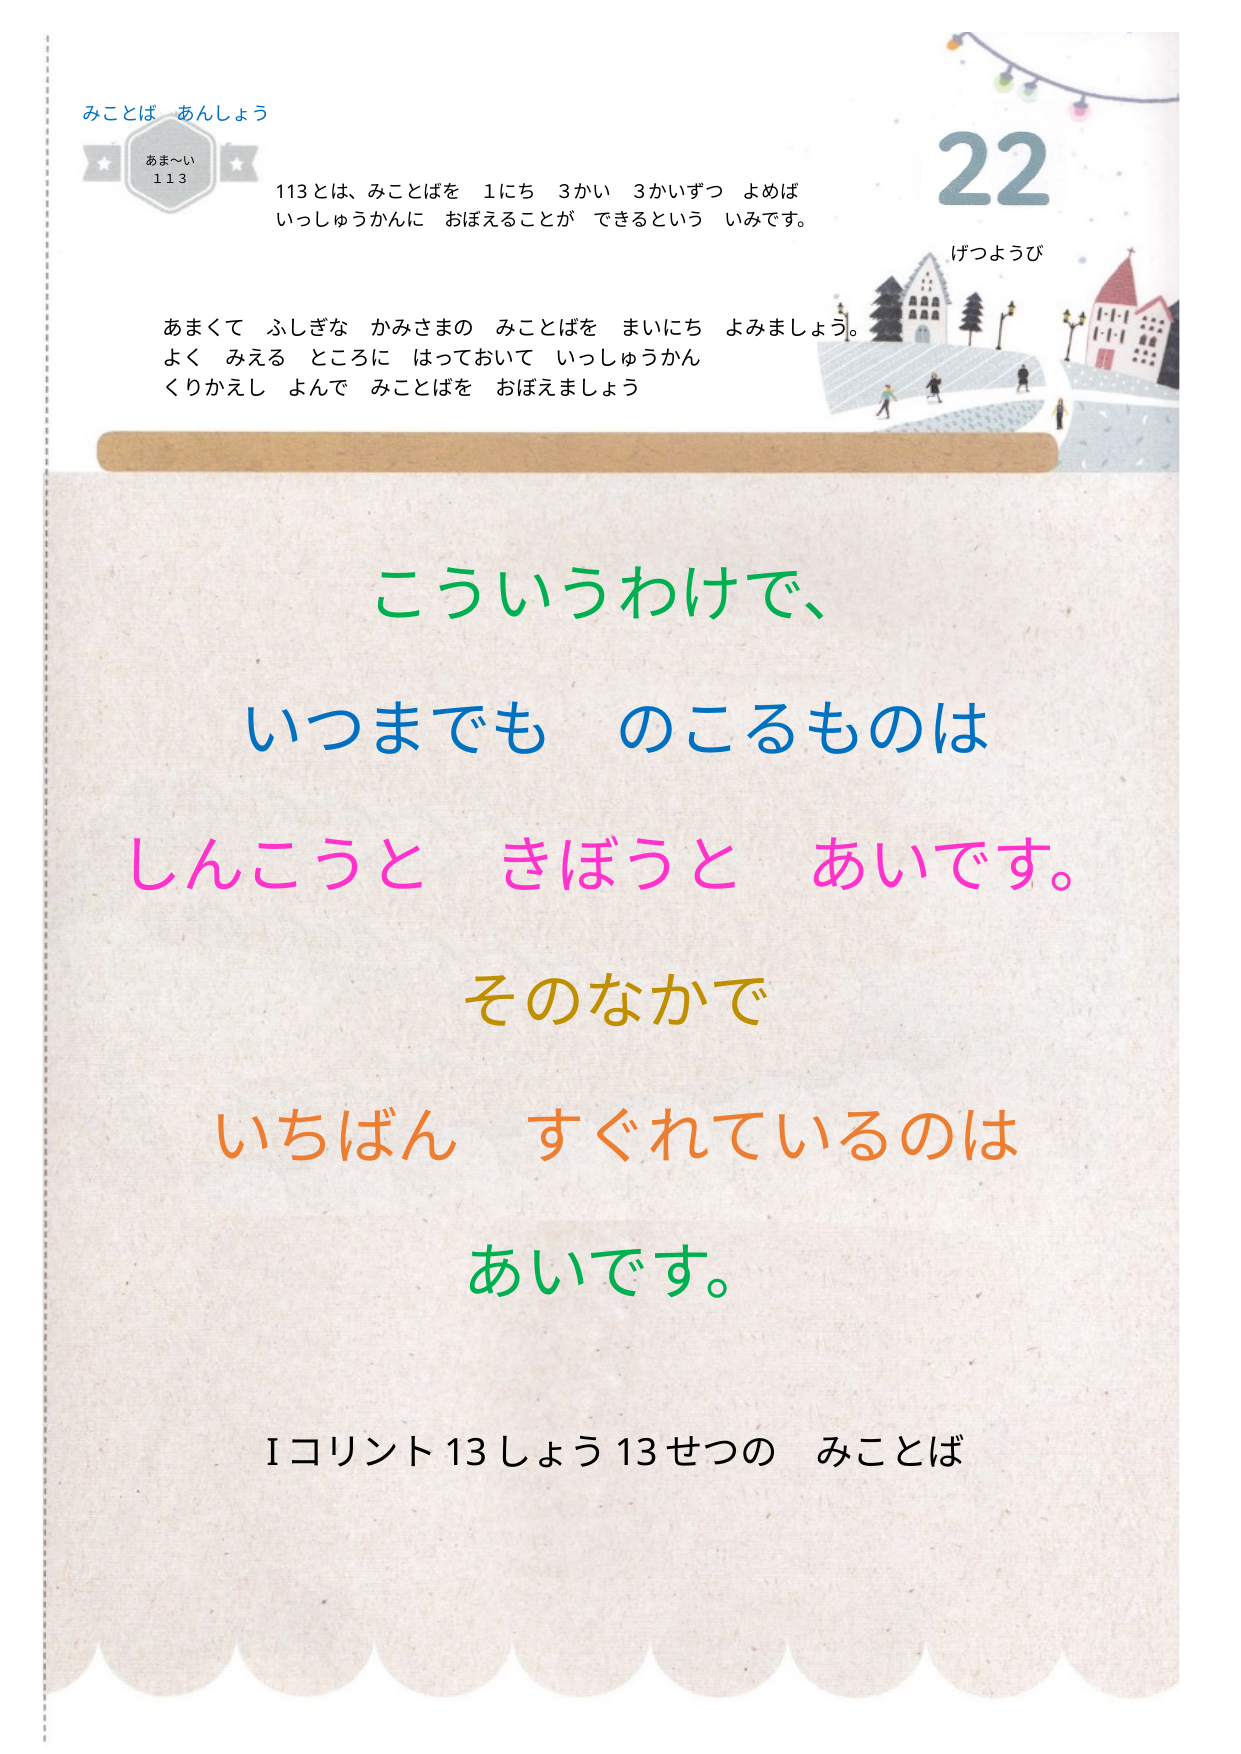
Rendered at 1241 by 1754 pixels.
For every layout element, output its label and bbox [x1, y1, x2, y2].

picture [42, 32, 1180, 1746]
